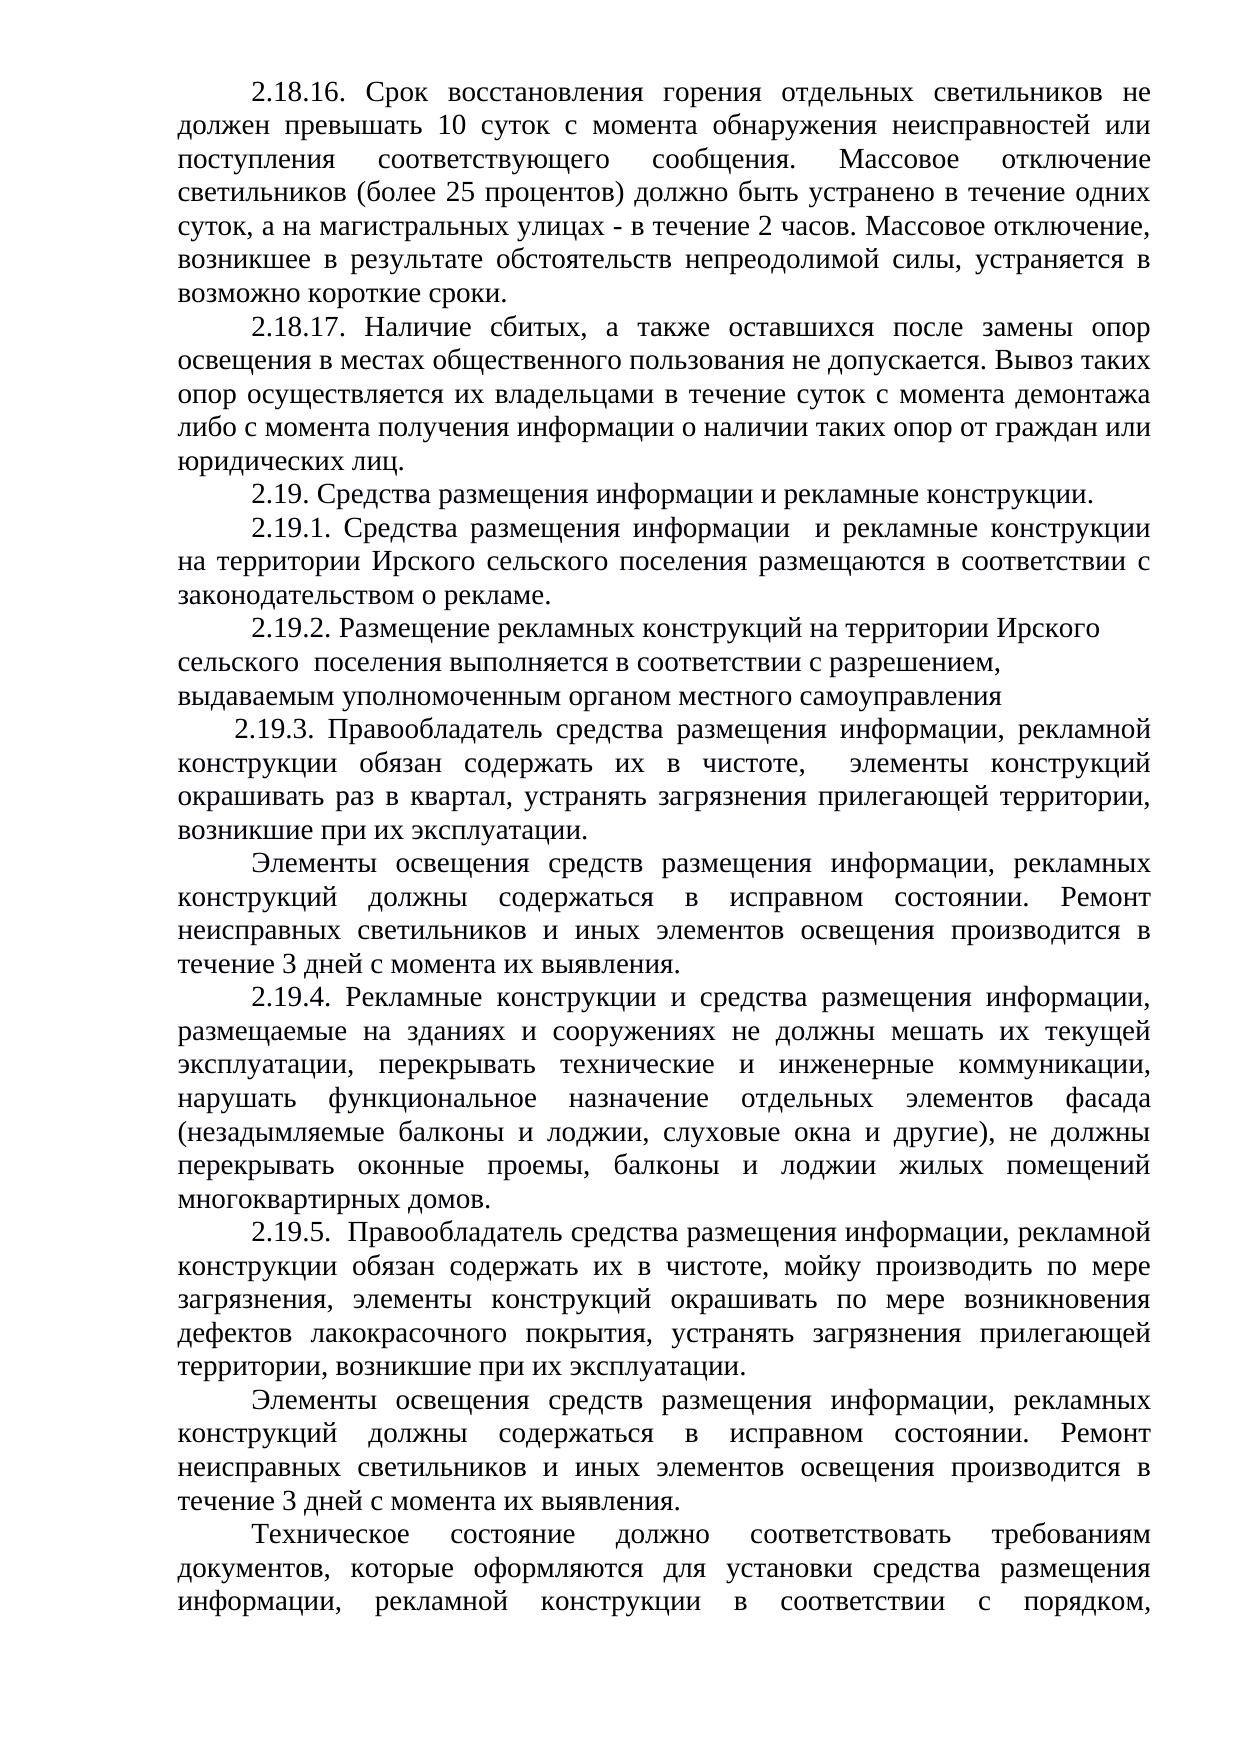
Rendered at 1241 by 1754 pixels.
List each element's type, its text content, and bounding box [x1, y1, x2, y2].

text 2.19.3. Правообладатель средства размещения информации, рекламной конструкции обязан содержать их в чистоте, элементы конструкций окрашивать раз в квартал, устранять загрязнения прилегающей территории, возникшие при их эксплуатации. [177, 711, 1152, 845]
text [177, 1516, 1152, 1617]
text 2.18.16. Срок восстановления горения отдельных светильников не должен превышать 10 суток с момента обнаружения неисправностей или поступления соответствующего сообщения. Массовое отключение светильников (более 25 процентов) должно быть устранено в течение одних суток, а на магистральных улицах - в течение 2 часов. Массовое отключение, возникшее в результате обстоятельств непреодолимой силы, устраняется в возможно короткие сроки. [177, 74, 1152, 309]
text Элементы освещения средств размещения информации, рекламных конструкций должны содержаться в исправном состоянии. Ремонт неисправных светильников и иных элементов освещения производится в течение 3 дней с момента их выявления. [177, 845, 1152, 979]
text 2.19.1. Средства размещения информации и рекламные конструкции на территории Ирского сельского поселения размещаются в соответствии с законодательством о рекламе. [177, 510, 1152, 611]
text 2.19.4. Рекламные конструкции и средства размещения информации, размещаемые на зданиях и сооружениях не должны мешать их текущей эксплуатации, перекрывать технические и инженерные коммуникации, нарушать функциональное назначение отдельных элементов фасада (незадымляемые балконы и лоджии, слуховые окна и другие), не должны перекрывать оконные проемы, балконы и лоджии жилых помещений многоквартирных домов. [177, 979, 1152, 1214]
text 2.18.17. Наличие сбитых, а также оставшихся после замены опор освещения в местах общественного пользования не допускается. Вывоз таких опор осуществляется их владельцами в течение суток с момента демонтажа либо с момента получения информации о наличии таких опор от граждан или юридических лиц. [177, 309, 1152, 476]
text Элементы освещения средств размещения информации, рекламных конструкций должны содержаться в исправном состоянии. Ремонт неисправных светильников и иных элементов освещения производится в течение 3 дней с момента их выявления. [177, 1382, 1152, 1516]
text 2.19. Средства размещения информации и рекламные конструкции. [177, 476, 1152, 510]
text 2.19.5. Правообладатель средства размещения информации, рекламной конструкции обязан содержать их в чистоте, мойку производить по мере загрязнения, элементы конструкций окрашивать по мере возникновения дефектов лакокрасочного покрытия, устранять загрязнения прилегающей территории, возникшие при их эксплуатации. [177, 1214, 1152, 1382]
text 2.19.2. Размещение рекламных конструкций на территории Ирского сельского поселения выполняется в соответствии с разрешением, выдаваемым уполномоченным органом местного самоуправления [177, 611, 1152, 711]
